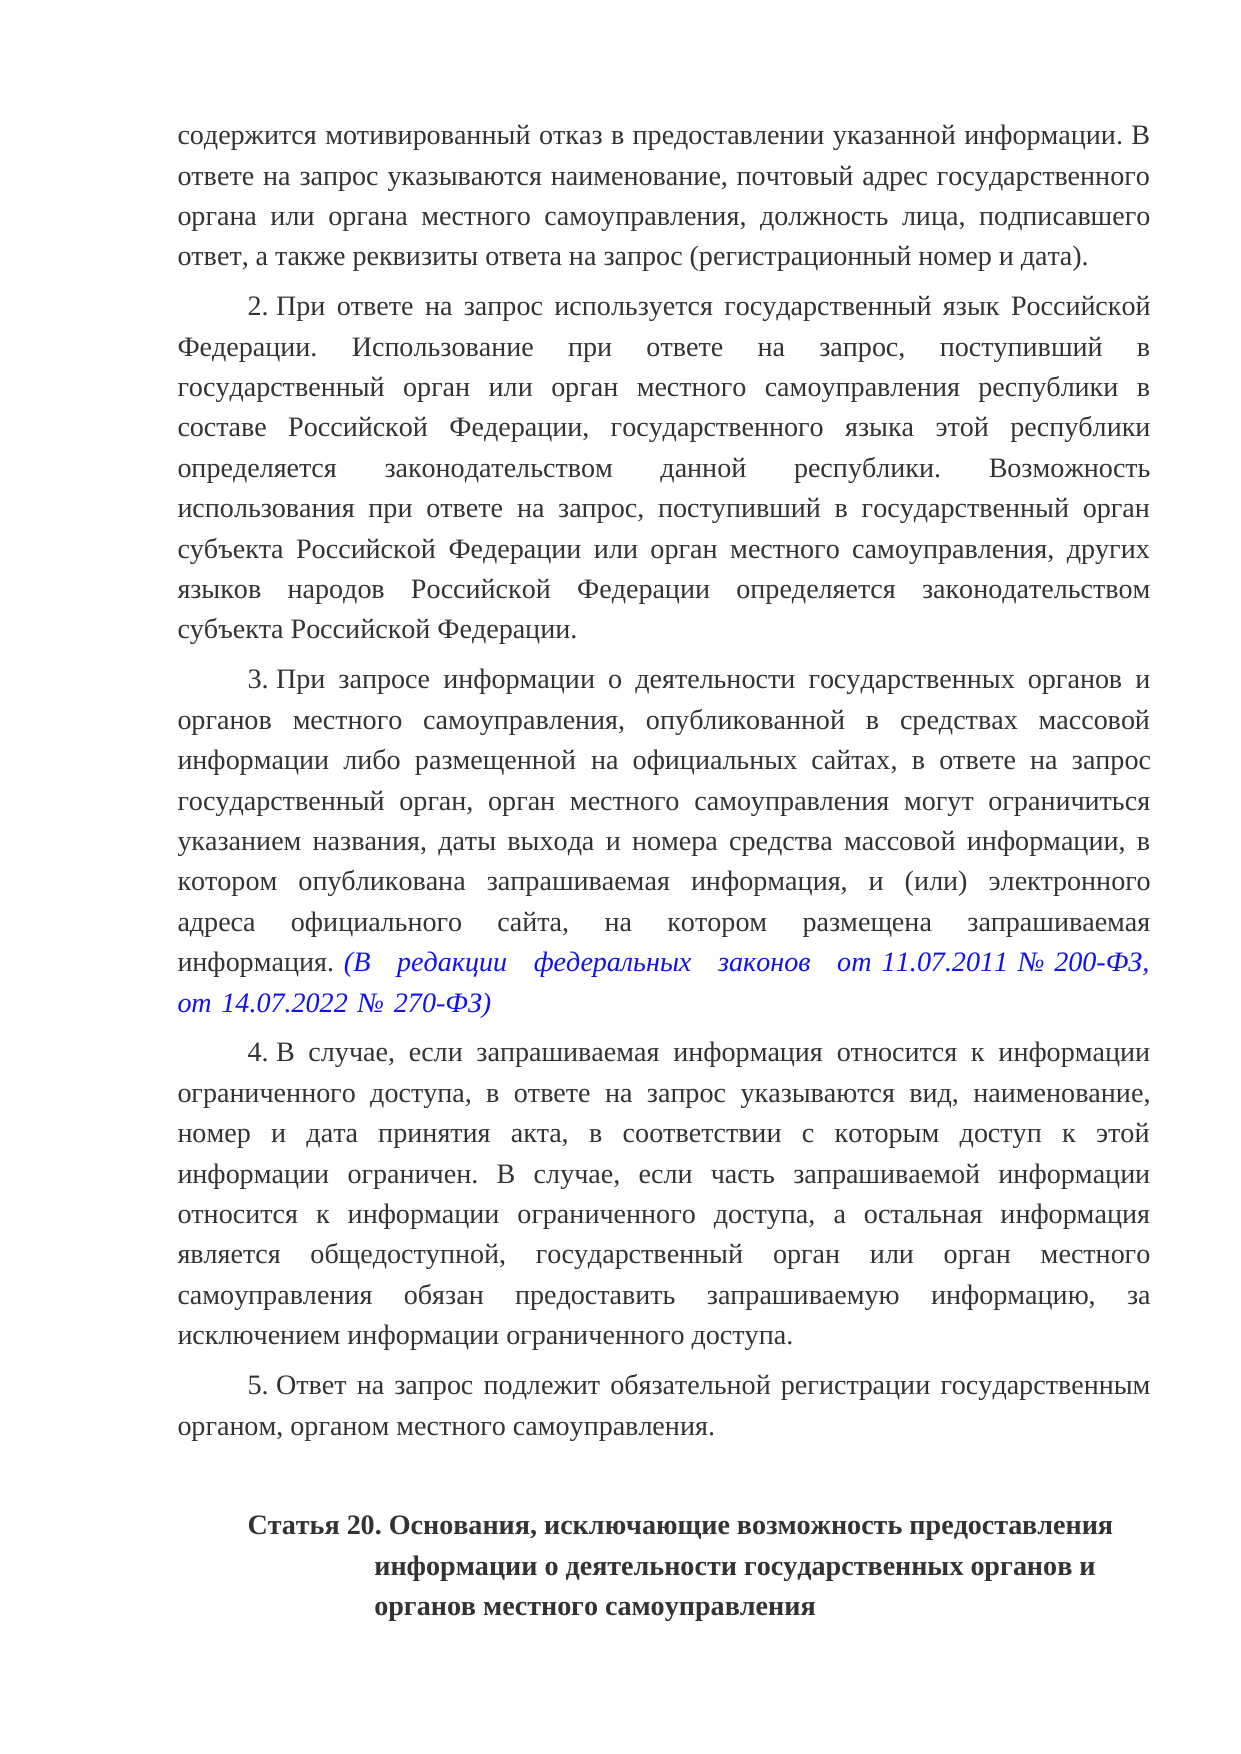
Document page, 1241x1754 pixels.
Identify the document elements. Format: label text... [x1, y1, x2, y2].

text 4. В случае, если запрашиваемая информация относится к информации ограниченного доступа, в ответе на запрос указываются вид, наименование, номер и дата принятия акта, в соответствии с которым доступ к этой информации ограничен. В случае, если часть запрашиваемой информации относится к информации ограниченного доступа, а остальная информация является общедоступной, государственный орган или орган местного самоуправления обязан предоставить запрашиваемую информацию, за исключением информации ограниченного доступа. [177, 1035, 1152, 1351]
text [177, 118, 1152, 272]
text 5. Ответ на запрос подлежит обязательной регистрации государственным органом, органом местного самоуправления. [177, 1368, 1152, 1441]
text 3. При запросе информации о деятельности государственных органов и органов местного самоуправления, опубликованной в средствах массовой информации либо размещенной на официальных сайтах, в ответе на запрос государственный орган, орган местного самоуправления могут ограничиться указанием названия, даты выхода и номера средства массовой информации, в котором опубликована запрашиваемая информация, и (или) электронного адреса официального сайта, на котором размещена запрашиваемая информация. (В редакции федеральных законов от 11.07.2011 № 200-ФЗ, от 14.07.2022 № 270-ФЗ) [177, 662, 1152, 1018]
text 2. При ответе на запрос используется государственный язык Российской Федерации. Использование при ответе на запрос, поступивший в государственный орган или орган местного самоуправления республики в составе Российской Федерации, государственного языка этой республики определяется законодательством данной республики. Возможность использования при ответе на запрос, поступивший в государственный орган субъекта Российской Федерации или орган местного самоуправления, других языков народов Российской Федерации определяется законодательством субъекта Российской Федерации. [177, 289, 1152, 645]
text Статья 20. Основания, исключающие возможность предоставления информации о деятельности государственных органов и органов местного самоуправления [247, 1508, 1152, 1621]
